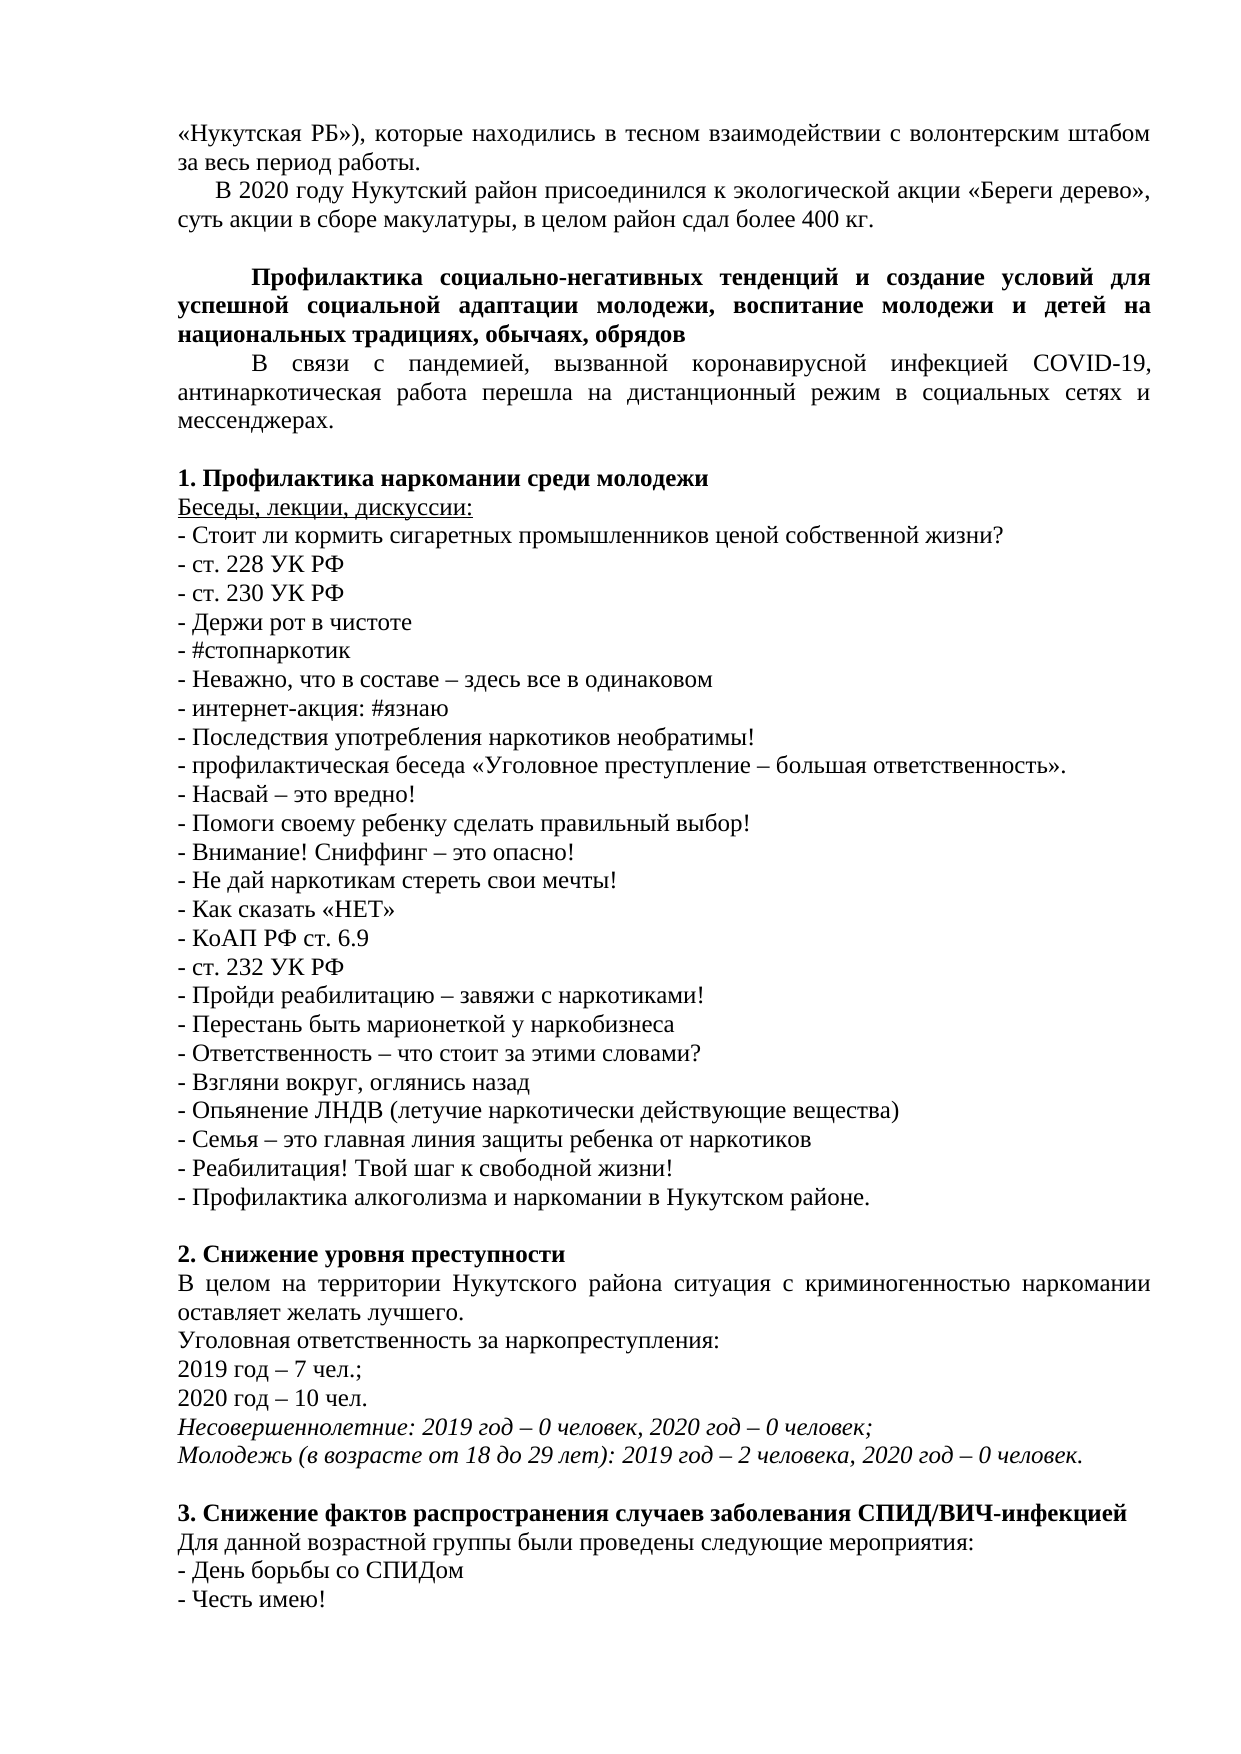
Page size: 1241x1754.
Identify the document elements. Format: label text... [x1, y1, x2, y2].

text - профилактическая беседа «Уголовное преступление – большая ответственность». [472, 751, 1152, 779]
text - Опьянение ЛНДВ (летучие наркотически действующие вещества) [177, 1096, 1152, 1124]
text - Не дай наркотикам стереть свои мечты! [177, 866, 1152, 894]
text - Помоги своему ребенку сделать правильный выбор! [177, 808, 1152, 837]
text Несовершеннолетние: 2019 год – 0 человек, 2020 год – 0 человек; [177, 1412, 1152, 1441]
text - Взгляни вокруг, оглянись назад [177, 1067, 1152, 1096]
text - Перестань быть марионеткой у наркобизнеса [177, 1009, 1152, 1038]
text - Внимание! Сниффинг – это опасно! [177, 837, 1152, 866]
text В целом на территории Нукутского района ситуация с криминогенностью наркомании оставляет желать лучшего. [177, 1268, 1152, 1326]
text 1. Профилактика наркомании среди молодежи [177, 463, 1152, 492]
text - Последствия употребления наркотиков необратимы! [177, 722, 1152, 751]
text - #стопнаркотик [177, 636, 1152, 664]
text 2019 год – 7 чел.; [177, 1354, 1152, 1383]
text - Профилактика алкоголизма и наркомании в Нукутском районе. [177, 1182, 1152, 1211]
text - КоАП РФ ст. 6.9 [177, 923, 1152, 952]
text - Семья – это главная линия защиты ребенка от наркотиков [177, 1124, 1152, 1153]
text 2020 год – 10 чел. [177, 1383, 1152, 1412]
text 3. Снижение фактов распространения случаев заболевания СПИД/ВИЧ-инфекцией [177, 1498, 1152, 1527]
text Уголовная ответственность за наркопреступления: [177, 1326, 1152, 1354]
text - Реабилитация! Твой шаг к свободной жизни! [177, 1153, 1152, 1182]
text Для данной возрастной группы были проведены следующие мероприятия: [177, 1527, 1152, 1556]
text - Стоит ли кормить сигаретных промышленников ценой собственной жизни? [177, 521, 1152, 549]
text - Честь имею! [177, 1584, 1152, 1613]
text - Как сказать «НЕТ» [177, 894, 1152, 923]
text - Неважно, что в составе – здесь все в одинаковом [177, 664, 1152, 693]
text - Ответственность – что стоит за этими словами? [177, 1038, 1152, 1067]
text В 2020 году Нукутский район присоединился к экологической акции «Береги дерево», суть акции в сборе макулатуры, в целом район сдал более 400 кг. [177, 176, 1152, 233]
text - Насвай – это вредно! [177, 779, 1152, 808]
text - День борьбы со СПИДом [177, 1556, 1152, 1584]
text - Пройди реабилитацию – завяжи с наркотиками! [177, 981, 1152, 1009]
text Молодежь (в возрасте от 18 до 29 лет): 2019 год – 2 человека, 2020 год – 0 человек. [177, 1441, 1152, 1469]
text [177, 118, 1152, 176]
text - ст. 232 УК РФ [177, 952, 1152, 981]
text Профилактика социально-негативных тенденций и создание условий для успешной социальной адаптации молодежи, воспитание молодежи и детей на национальных традициях, обычаях, обрядов [177, 262, 1152, 348]
text - ст. 228 УК РФ [177, 549, 1152, 578]
text - Держи рот в чистоте [177, 607, 1152, 636]
text - интернет-акция: #язнаю [177, 693, 1152, 722]
text 2. Снижение уровня преступности [177, 1239, 1152, 1268]
text - ст. 230 УК РФ [177, 578, 1152, 607]
text В связи с пандемией, вызванной коронавирусной инфекцией COVID-19, антинаркотическая работа перешла на дистанционный режим в социальных сетях и мессенджерах. [177, 348, 1152, 434]
text Беседы, лекции, дискуссии: [177, 492, 1152, 521]
